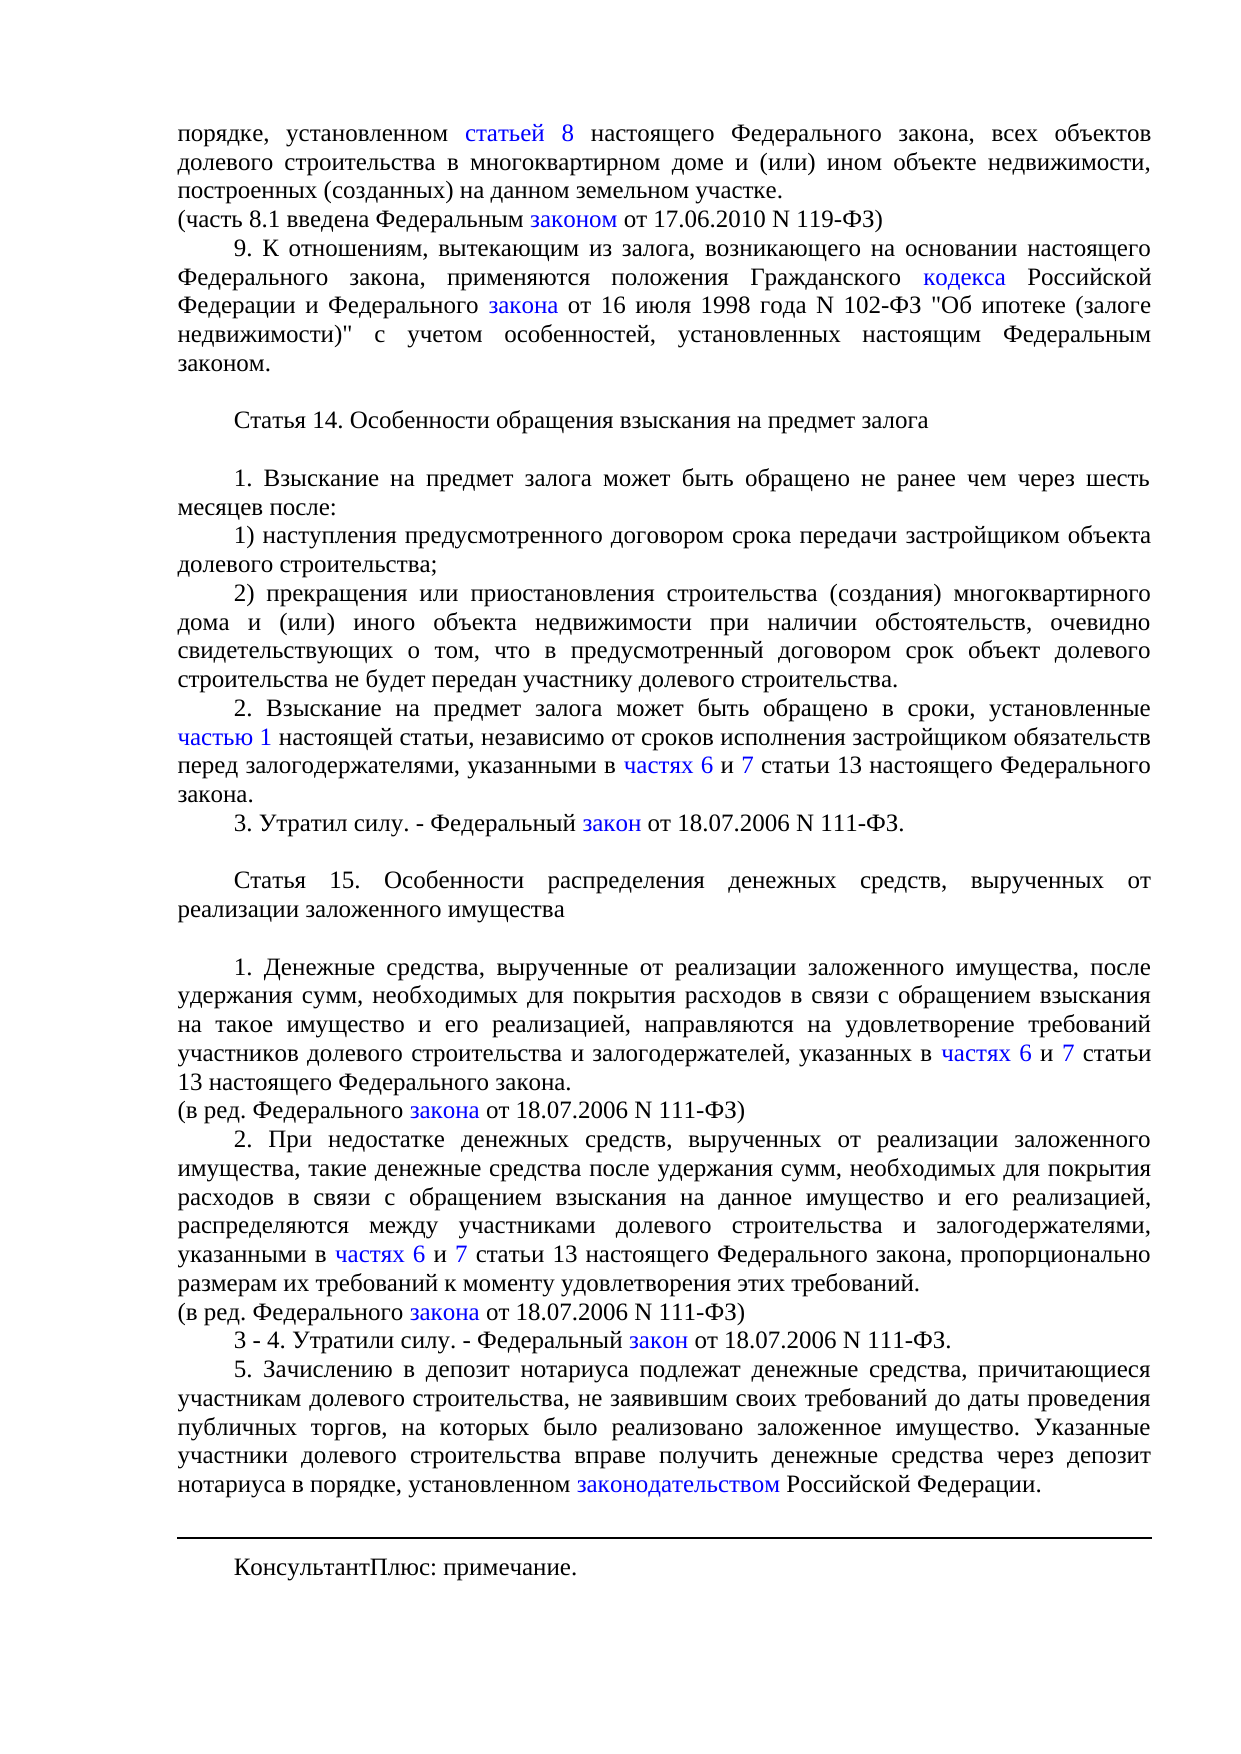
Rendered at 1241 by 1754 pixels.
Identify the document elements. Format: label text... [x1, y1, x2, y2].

text Статья 14. Особенности обращения взыскания на предмет залога [177, 406, 1152, 434]
text 2. При недостатке денежных средств, вырученных от реализации заложенного имущества, такие денежные средства после удержания сумм, необходимых для покрытия расходов в связи с обращением взыскания на данное имущество и его реализацией, распределяются между участниками долевого строительства и залогодержателями, указанными в частях 6 и 7 статьи 13 настоящего Федерального закона, пропорционально размерам их требований к моменту удовлетворения этих требований. [177, 1124, 1152, 1297]
text (часть 8.1 введена Федеральным законом от 17.06.2010 N 119-ФЗ) [177, 204, 1152, 233]
text 1. Взыскание на предмет залога может быть обращено не ранее чем через шесть месяцев после: [177, 463, 1152, 521]
text КонсультантПлюс: примечание. [177, 1552, 1152, 1580]
text 3 - 4. Утратили силу. - Федеральный закон от 18.07.2006 N 111-ФЗ. [177, 1326, 1152, 1354]
text 1. Денежные средства, вырученные от реализации заложенного имущества, после удержания сумм, необходимых для покрытия расходов в связи с обращением взыскания на такое имущество и его реализацией, направляются на удовлетворение требований участников долевого строительства и залогодержателей, указанных в частях 6 и 7 статьи 13 настоящего Федерального закона. [177, 952, 1152, 1096]
text (в ред. Федерального закона от 18.07.2006 N 111-ФЗ) [177, 1096, 1152, 1124]
text 1) наступления предусмотренного договором срока передачи застройщиком объекта долевого строительства; [177, 521, 1152, 578]
text 5. Зачислению в депозит нотариуса подлежат денежные средства, причитающиеся участникам долевого строительства, не заявившим своих требований до даты проведения публичных торгов, на которых было реализовано заложенное имущество. Указанные участники долевого строительства вправе получить денежные средства через депозит нотариуса в порядке, установленном законодательством Российской Федерации. [177, 1354, 1152, 1498]
text 2) прекращения или приостановления строительства (создания) многоквартирного дома и (или) иного объекта недвижимости при наличии обстоятельств, очевидно свидетельствующих о том, что в предусмотренный договором срок объект долевого строительства не будет передан участнику долевого строительства. [177, 578, 1152, 693]
text (в ред. Федерального закона от 18.07.2006 N 111-ФЗ) [177, 1297, 1152, 1326]
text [177, 118, 1152, 204]
text Статья 15. Особенности распределения денежных средств, вырученных от реализации заложенного имущества [177, 866, 1152, 923]
text 2. Взыскание на предмет залога может быть обращено в сроки, установленные частью 1 настоящей статьи, независимо от сроков исполнения застройщиком обязательств перед залогодержателями, указанными в частях 6 и 7 статьи 13 настоящего Федерального закона. [177, 693, 1152, 808]
text 3. Утратил силу. - Федеральный закон от 18.07.2006 N 111-ФЗ. [177, 808, 1152, 837]
text 9. К отношениям, вытекающим из залога, возникающего на основании настоящего Федерального закона, применяются положения Гражданского кодекса Российской Федерации и Федерального закона от 16 июля 1998 года N 102-ФЗ "Об ипотеке (залоге недвижимости)" с учетом особенностей, установленных настоящим Федеральным законом. [177, 233, 1152, 377]
